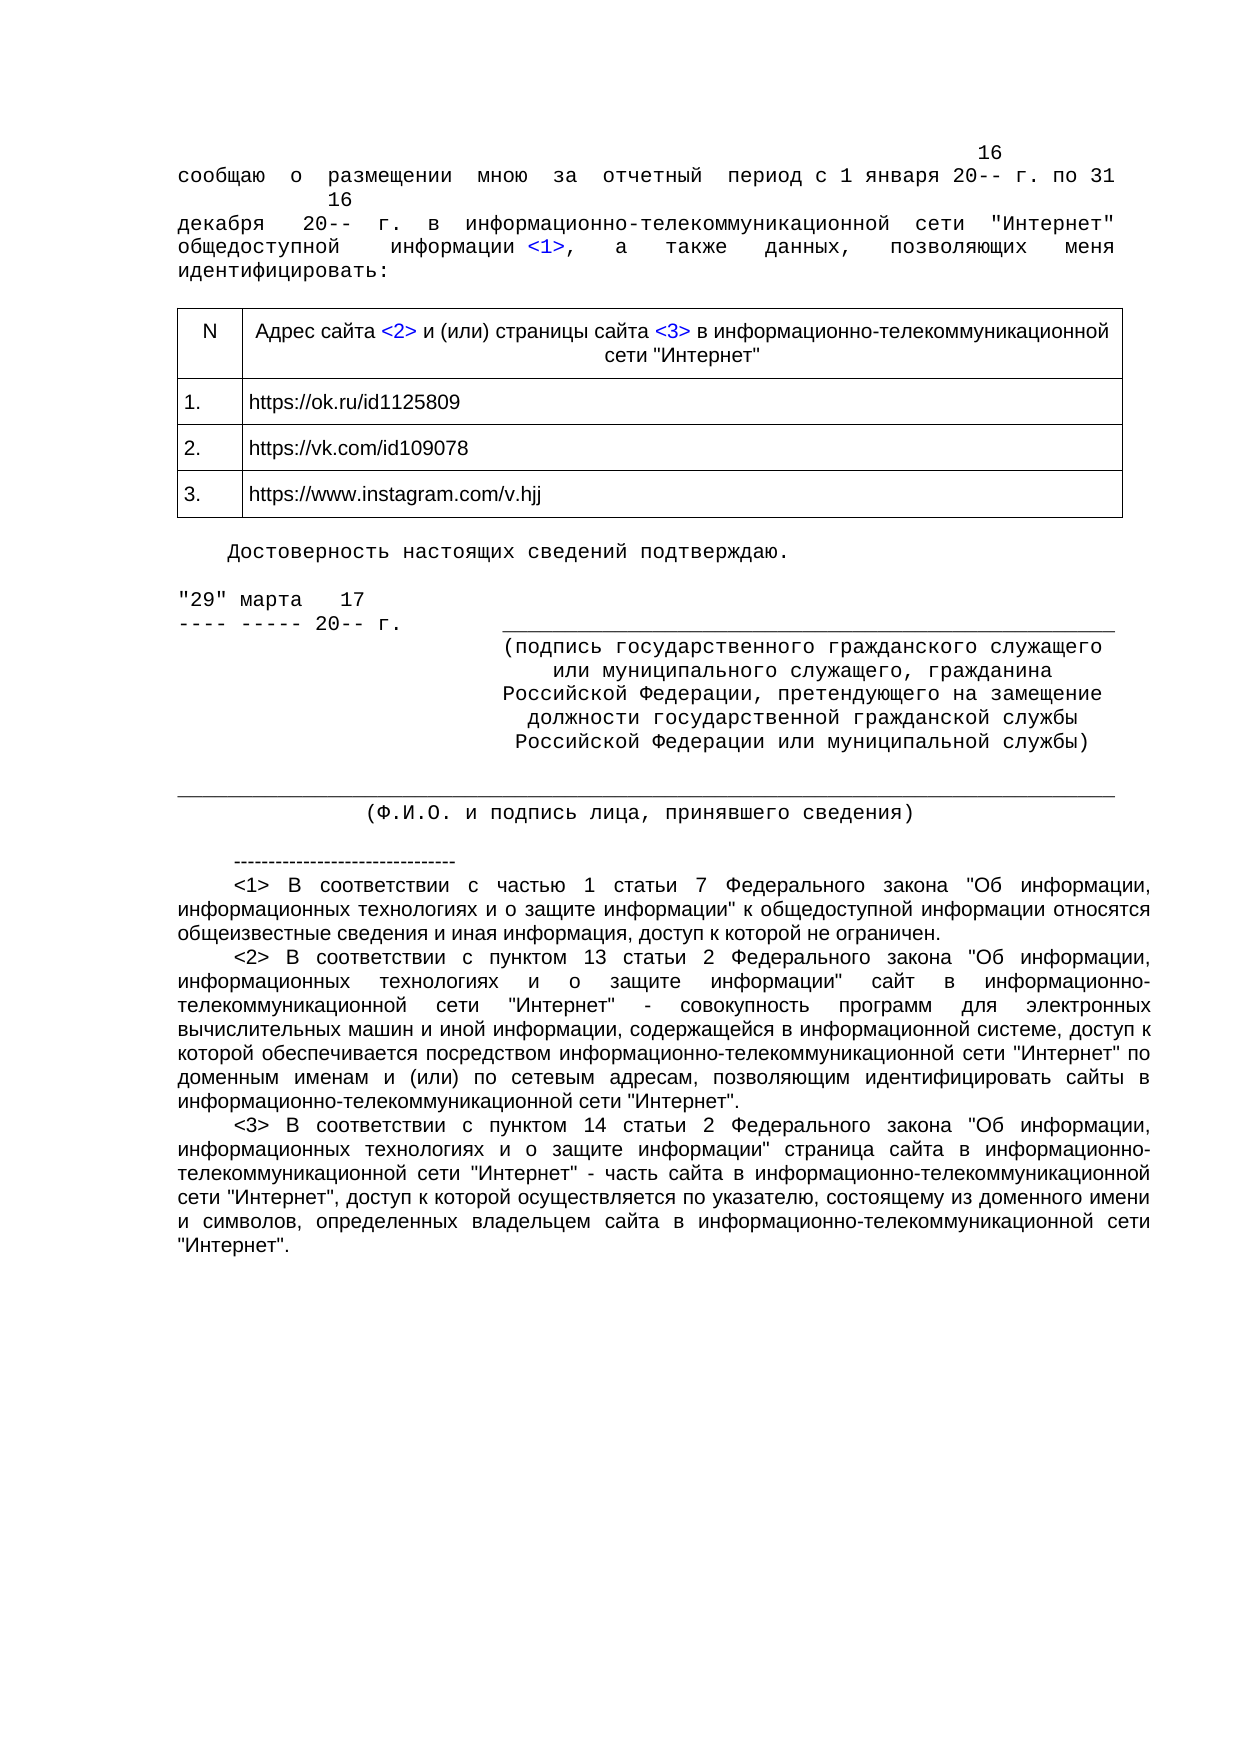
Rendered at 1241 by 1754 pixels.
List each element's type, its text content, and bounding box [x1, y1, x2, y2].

text (Ф.И.О. и подпись лица, принявшего сведения) [177, 802, 1152, 825]
text Российской Федерации, претендующего на замещение [177, 683, 1152, 707]
text Достоверность настоящих сведений подтверждаю. [177, 542, 1152, 565]
text <1> В соответствии с частью 1 статьи 7 Федерального закона "Об информации, информационных технологиях и о защите информации" к общедоступной информации относятся общеизвестные сведения и иная информация, доступ к которой не ограничен. [177, 873, 1152, 945]
text сообщаю о размещении мною за отчетный период с 1 января 20-- г. по 31 [177, 165, 1152, 189]
text общедоступной информации <1>, а также данных, позволяющих меня [177, 236, 1152, 260]
text ---- ----- 20-- г. _________________________________________________ [177, 612, 1152, 636]
text 16 [177, 142, 1152, 165]
text (подпись государственного гражданского служащего [177, 636, 1152, 660]
text ___________________________________________________________________________ [177, 778, 1152, 802]
text должности государственной гражданской службы [177, 707, 1152, 731]
text Российской Федерации или муниципальной службы) [177, 731, 1152, 754]
table_header N [178, 309, 242, 378]
table_cell 3. [178, 471, 242, 517]
text декабря 20-- г. в информационно-телекоммуникационной сети "Интернет" [177, 213, 1152, 236]
text <2> В соответствии с пунктом 13 статьи 2 Федерального закона "Об информации, информационных технологиях и о защите информации" сайт в информационно-телекоммуникационной сети "Интернет" - совокупность программ для электронных вычислительных машин и иной информации, содержащейся в информационной системе, доступ к которой обеспечивается посредством информационно-телекоммуникационной сети "Интернет" по доменным именам и (или) по сетевым адресам, позволяющим идентифицировать сайты в информационно-телекоммуникационной сети "Интернет". [177, 945, 1152, 1113]
table_cell https://ok.ru/id1125809 [243, 379, 1122, 424]
text <3> В соответствии с пунктом 14 статьи 2 Федерального закона "Об информации, информационных технологиях и о защите информации" страница сайта в информационно-телекоммуникационной сети "Интернет" - часть сайта в информационно-телекоммуникационной сети "Интернет", доступ к которой осуществляется по указателю, состоящему из доменного имени и символов, определенных владельцем сайта в информационно-телекоммуникационной сети "Интернет". [177, 1113, 1152, 1257]
table_cell 2. [178, 425, 242, 470]
text идентифицировать: [177, 260, 1152, 284]
table_cell https://vk.com/id109078 [243, 425, 1122, 470]
text -------------------------------- [177, 849, 1152, 873]
table_cell 1. [178, 379, 242, 424]
text "29" марта 17 [177, 589, 1152, 612]
table_header Адрес сайта <2> и (или) страницы сайта <3> в информационно-телекоммуникационной сети "Интернет" [243, 309, 1122, 378]
table_cell https://www.instagram.com/v.hjj [243, 471, 1122, 517]
text или муниципального служащего, гражданина [177, 660, 1152, 683]
text 16 [177, 189, 1152, 213]
